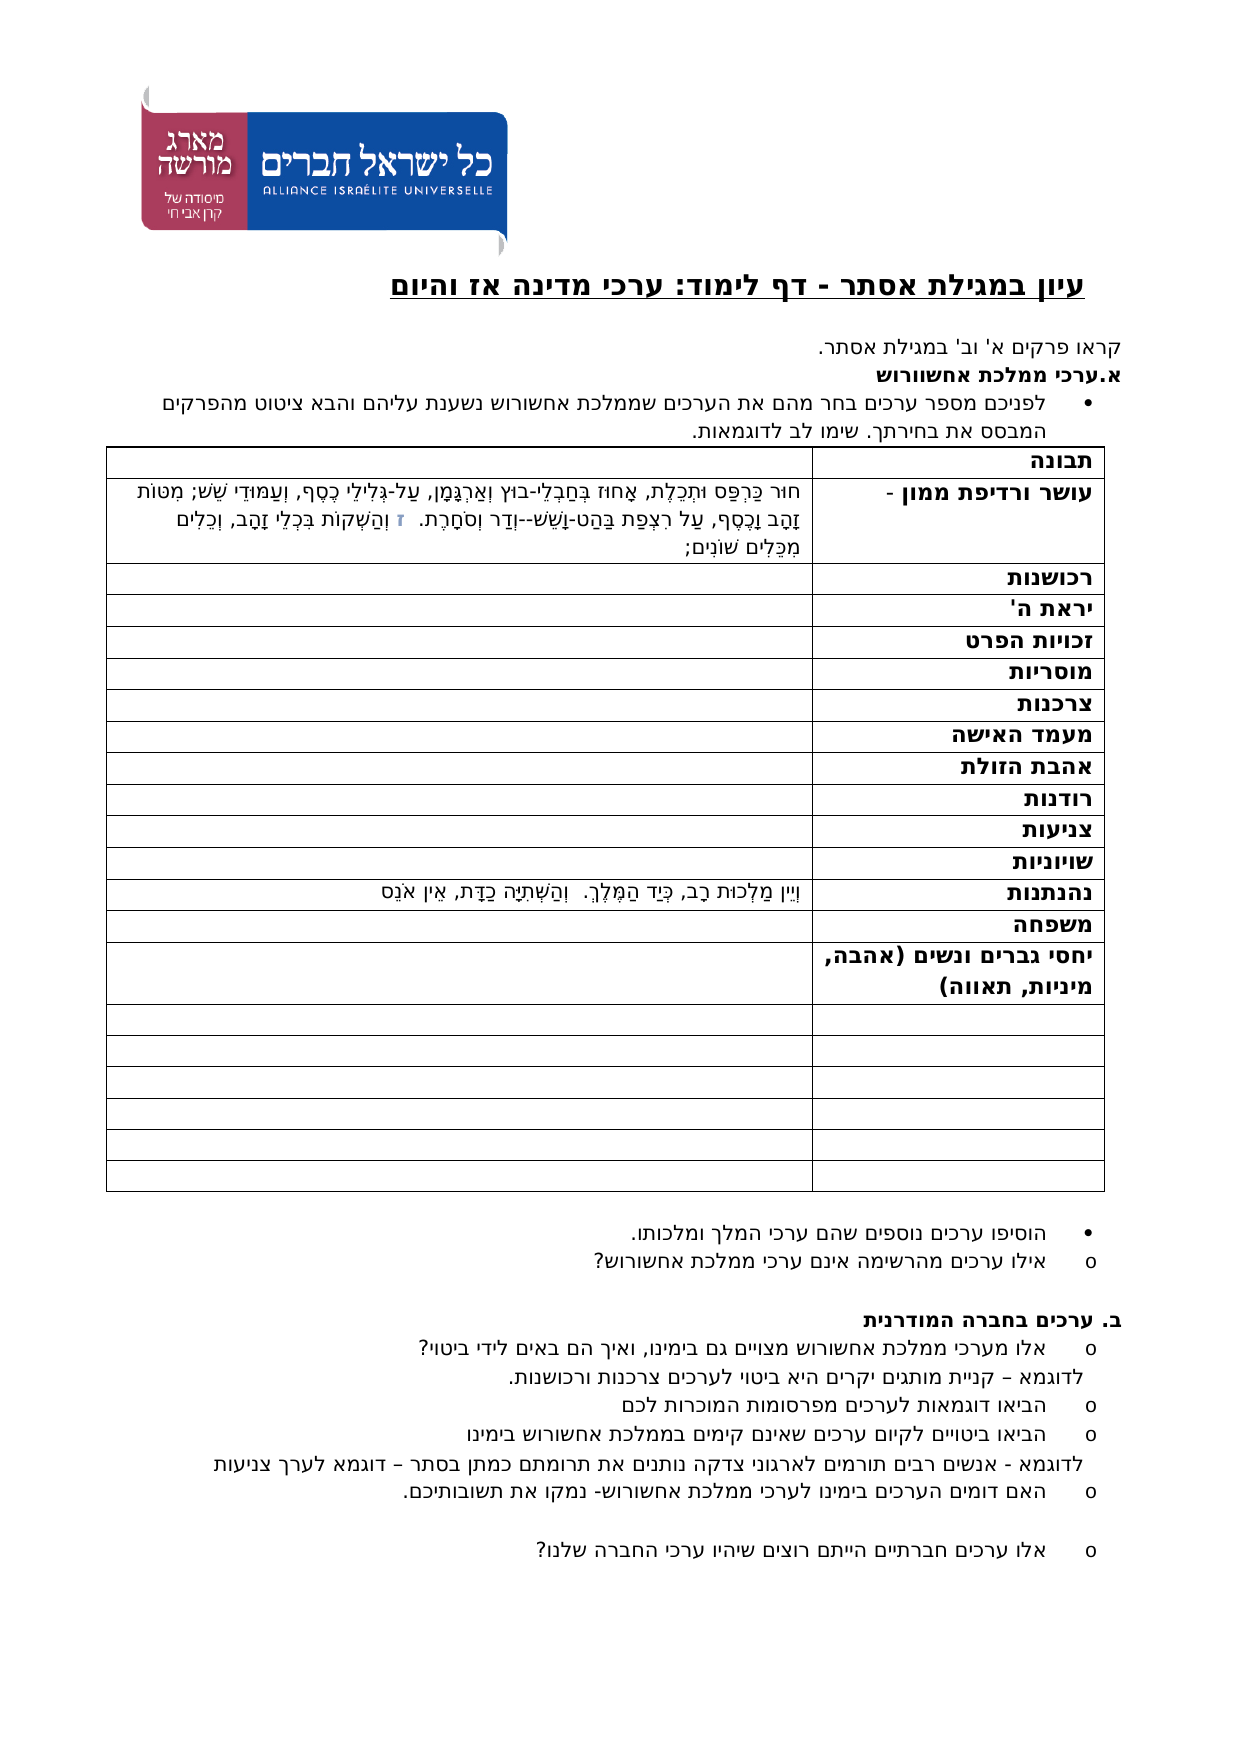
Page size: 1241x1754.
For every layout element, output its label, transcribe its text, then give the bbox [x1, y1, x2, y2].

table_cell מעמד האישה [813, 722, 1104, 752]
table_cell [107, 1036, 812, 1066]
list אלו ערכים חברתיים הייתם רוצים שיהיו ערכי החברה שלנו? [118, 1538, 1084, 1563]
text א.ערכי ממלכת אחשוורוש [118, 363, 1122, 387]
table_cell [813, 1005, 1104, 1035]
table_cell [107, 627, 812, 657]
table_cell וְיֵין מַלְכוּת רָב, כְּיַד הַמֶּלֶךְ. וְהַשְּׁתִיָּה כַדָּת, אֵין אֹנֵס [107, 880, 812, 910]
table_cell משפחה [813, 911, 1104, 942]
list האם דומים הערכים בימינו לערכי ממלכת אחשורוש- נמקו את תשובותיכם. [118, 1479, 1084, 1505]
table_cell שויוניות [813, 848, 1104, 878]
text עיון במגילת אסתר - דף לימוד: ערכי מדינה אז והיום [118, 269, 1085, 303]
table_cell [107, 1067, 812, 1097]
table_cell [813, 1161, 1104, 1191]
list הביאו ביטויים לקיום ערכים שאינם קימים בממלכת אחשורוש בימינו [118, 1422, 1084, 1448]
table_header [107, 448, 812, 478]
table_cell [107, 564, 812, 594]
table_cell [107, 943, 812, 1004]
table_cell רודנות [813, 785, 1104, 815]
table_cell יראת ה' [813, 595, 1104, 626]
text ב. ערכים בחברה המודרנית [118, 1308, 1122, 1332]
text לדוגמא - אנשים רבים תורמים לארגוני צדקה נותנים את תרומתם כמתן בסתר – דוגמא לערך צניעות [118, 1452, 1084, 1476]
table_cell [813, 1130, 1104, 1160]
list הוסיפו ערכים נוספים שהם ערכי המלך ומלכותו. [118, 1221, 1084, 1246]
table_cell [107, 1130, 812, 1160]
table_cell נהנתנות [813, 880, 1104, 910]
table_cell [107, 785, 812, 815]
table_cell [107, 848, 812, 878]
table_cell רכושנות [813, 564, 1104, 594]
table_cell יחסי גברים ונשים (אהבה, מיניות, תאווה) [813, 943, 1104, 1004]
table_cell [107, 753, 812, 784]
table_cell [107, 816, 812, 847]
table_cell [813, 1036, 1104, 1066]
table_header תבונה [813, 448, 1104, 478]
table_cell [107, 1161, 812, 1191]
table_cell [107, 722, 812, 752]
table_cell חוּר כַּרְפַּס וּתְכֵלֶת, אָחוּז בְּחַבְלֵי-בוּץ וְאַרְגָּמָן, עַל-גְּלִילֵי כֶסֶף, וְעַמּוּדֵי שֵׁשׁ; מִטּוֹת זָהָב וָכֶסֶף, עַל רִצְפַת בַּהַט-וָשֵׁשׁ--וְדַר וְסֹחָרֶת. ז וְהַשְׁקוֹת בִּכְלֵי זָהָב, וְכֵלִים מִכֵּלִים שׁוֹנִים; [107, 479, 812, 563]
table_cell [813, 1067, 1104, 1097]
text קראו פרקים א' וב' במגילת אסתר. [118, 335, 1122, 359]
table_cell אהבת הזולת [813, 753, 1104, 784]
table_cell [107, 911, 812, 942]
table_cell [107, 1005, 812, 1035]
table_cell זכויות הפרט [813, 627, 1104, 657]
table_cell צרכנות [813, 690, 1104, 721]
table_cell צניעות [813, 816, 1104, 847]
list אלו מערכי ממלכת אחשורוש מצויים גם בימינו, ואיך הם באים לידי ביטוי? [118, 1336, 1084, 1361]
table_cell [107, 1099, 812, 1129]
list הביאו דוגמאות לערכים מפרסומות המוכרות לכם [118, 1393, 1084, 1418]
table_cell מוסריות [813, 659, 1104, 689]
table_cell עושר ורדיפת ממון - [813, 479, 1104, 563]
table_cell [107, 595, 812, 626]
table_cell [107, 659, 812, 689]
list לפניכם מספר ערכים בחר מהם את הערכים שממלכת אחשורוש נשענת עליהם והבא ציטוט מהפרקים המבסס את בחירתך. שימו לב לדוגמאות. [118, 391, 1084, 443]
picture [118, 73, 525, 269]
table_cell [107, 690, 812, 721]
table_cell [813, 1099, 1104, 1129]
text לדוגמא – קניית מותגים יקרים היא ביטוי לערכים צרכנות ורכושנות. [118, 1365, 1084, 1389]
list אילו ערכים מהרשימה אינם ערכי ממלכת אחשורוש? [118, 1249, 1084, 1275]
